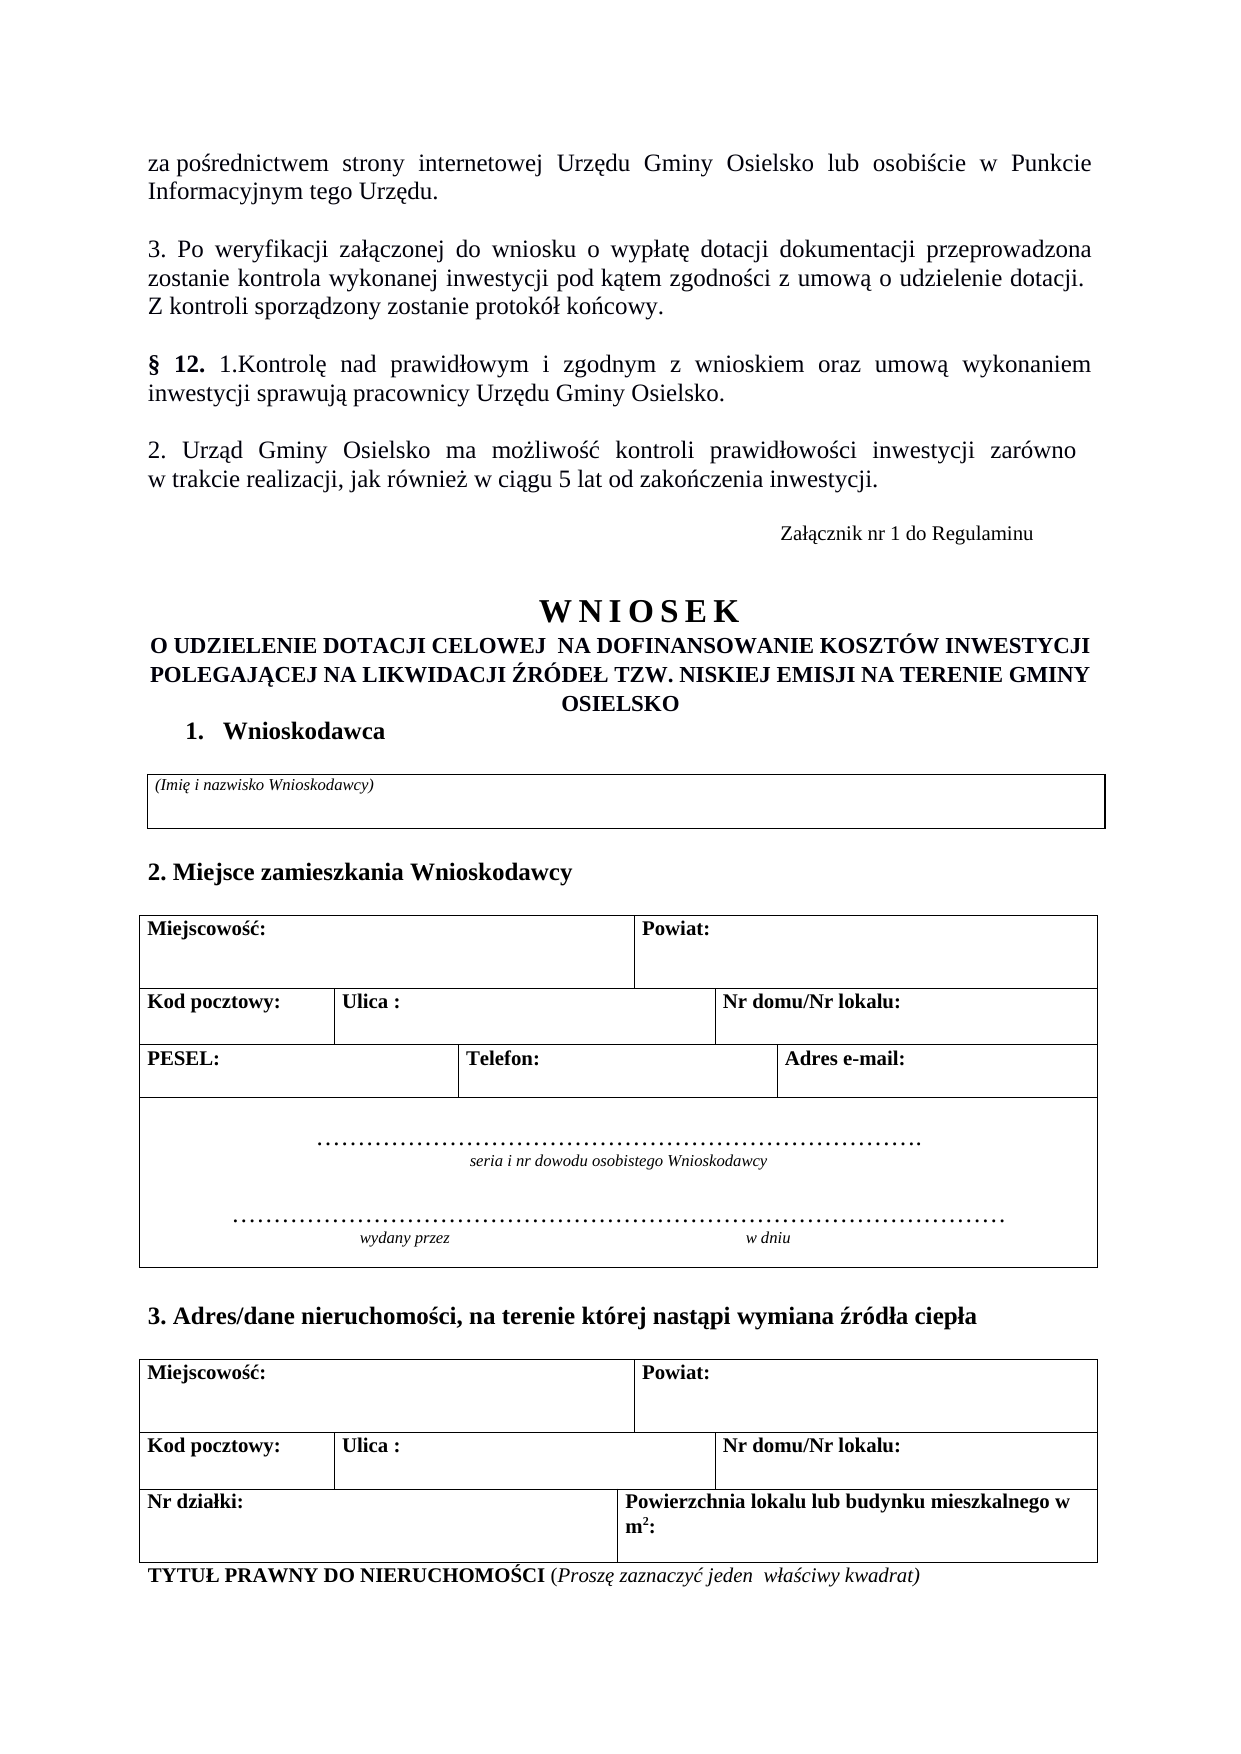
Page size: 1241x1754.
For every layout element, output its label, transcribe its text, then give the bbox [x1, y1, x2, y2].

text 2. Urząd Gminy Osielsko ma możliwość kontroli prawidłowości inwestycji zarówno w trakcie realizacji, jak również w ciągu 5 lat od zakończenia inwestycji. [148, 435, 1093, 493]
text 3. Po weryfikacji załączonej do wniosku o wypłatę dotacji dokumentacji przeprowadzona zostanie kontrola wykonanej inwestycji pod kątem zgodności z umową o udzielenie dotacji. Z kontroli sporządzony zostanie protokół końcowy. [148, 234, 1093, 320]
text TYTUŁ PRAWNY DO NIERUCHOMOŚCI (Proszę zaznaczyć jeden właściwy kwadrat) [148, 1563, 1093, 1587]
table_header Powiat: [635, 916, 1097, 988]
table_cell Kod pocztowy: [140, 989, 334, 1044]
table_cell Adres e-mail: [778, 1045, 1097, 1097]
text O UDZIELENIE DOTACJI CELOWEJ NA DOFINANSOWANIE KOSZTÓW INWESTYCJI POLEGAJĄCEJ NA LIKWIDACJI ŹRÓDEŁ TZW. NISKIEJ EMISJI NA TERENIE GMINY OSIELSKO [148, 629, 1093, 716]
table_cell Telefon: [459, 1045, 777, 1097]
table_cell Ulica : [335, 989, 715, 1044]
table_cell Nr domu/Nr lokalu: [716, 989, 1097, 1044]
list WNIOSEK [185, 591, 1093, 629]
table_header Miejscowość: [140, 916, 634, 988]
text 3. Adres/dane nieruchomości, na terenie której nastąpi wymiana źródła ciepła [148, 1301, 1093, 1330]
table_cell Ulica : [335, 1433, 715, 1488]
table_cell PESEL: [140, 1045, 458, 1097]
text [148, 148, 1093, 205]
table_header (Imię i nazwisko Wnioskodawcy) [148, 775, 1104, 828]
text § 12. 1.Kontrolę nad prawidłowym i zgodnym z wnioskiem oraz umową wykonaniem inwestycji sprawują pracownicy Urzędu Gminy Osielsko. [148, 349, 1093, 406]
table_header Miejscowość: [140, 1360, 634, 1432]
table_cell Nr działki: [140, 1490, 617, 1562]
table_cell Powierzchnia lokalu lub budynku mieszkalnego w m2: [618, 1490, 1097, 1562]
list Wnioskodawca [185, 716, 1093, 745]
text 2. Miejsce zamieszkania Wnioskodawcy [148, 857, 1093, 886]
table_cell Nr domu/Nr lokalu: [716, 1433, 1097, 1488]
list Załącznik nr 1 do Regulaminu [738, 521, 1033, 545]
table_cell ………………………………………………………………. seria i nr dowodu osobistego Wnioskodawcy ………………………………………………………………………………… wydany przez w dniu [140, 1098, 1097, 1267]
table_header Powiat: [635, 1360, 1097, 1432]
table_cell Kod pocztowy: [140, 1433, 334, 1488]
